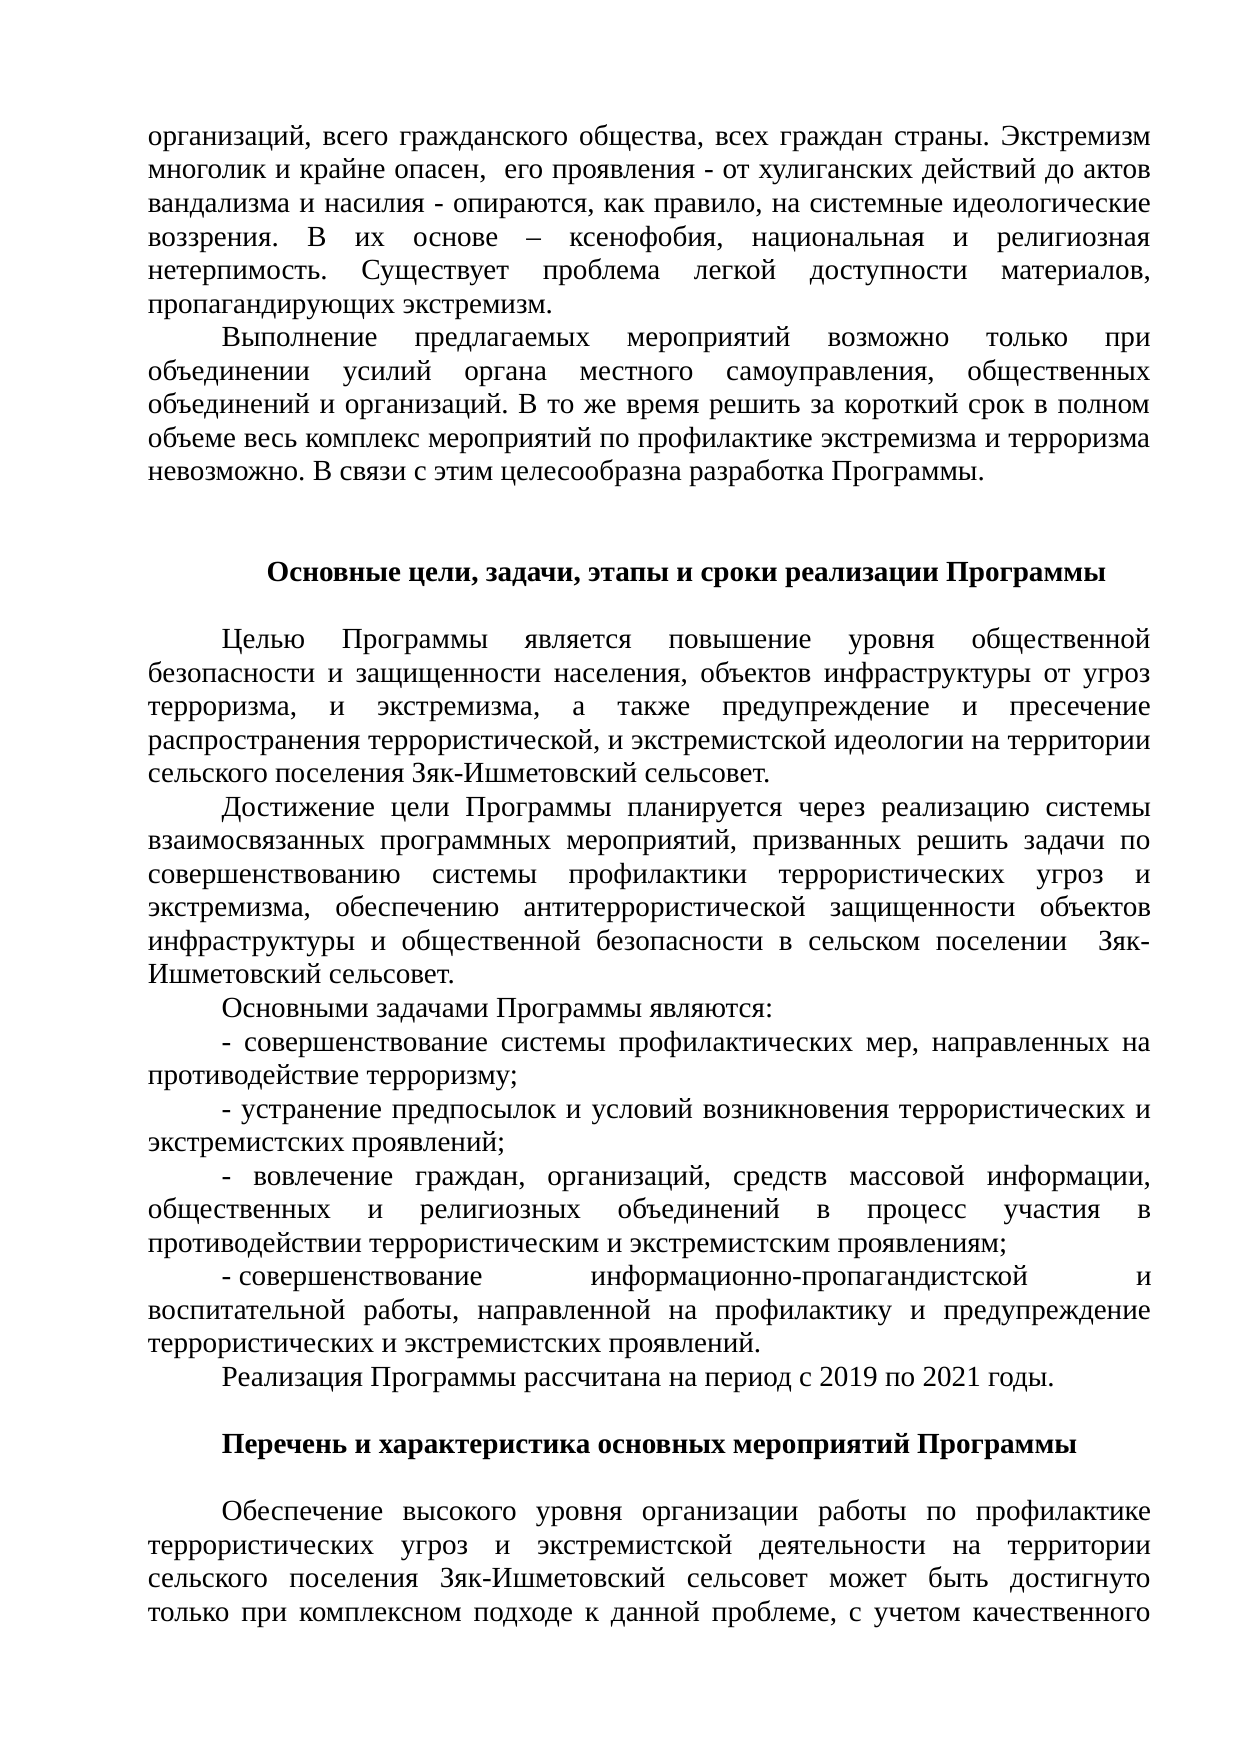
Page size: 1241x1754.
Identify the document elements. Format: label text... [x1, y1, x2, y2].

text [148, 118, 1152, 319]
text Достижение цели Программы планируется через реализацию системы взаимосвязанных программных мероприятий, призванных решить задачи по совершенствованию системы профилактики террористических угроз и экстремизма, обеспечению антитеррористической защищенности объектов инфраструктуры и общественной безопасности в сельском поселении Зяк-Ишметовский сельсовет. [148, 789, 1152, 990]
text Перечень и характеристика основных мероприятий Программы [148, 1426, 1152, 1460]
text Выполнение предлагаемых мероприятий возможно только при объединении усилий органа местного самоуправления, общественных объединений и организаций. В то же время решить за короткий срок в полном объеме весь комплекс мероприятий по профилактике экстремизма и терроризма невозможно. В связи с этим целесообразна разработка Программы. [148, 319, 1152, 487]
text Основными задачами Программы являются: [148, 990, 1152, 1024]
text Целью Программы является повышение уровня общественной безопасности и защищенности населения, объектов инфраструктуры от угроз терроризма, и экстремизма, а также предупреждение и пресечение распространения террористической, и экстремистской идеологии на территории сельского поселения Зяк-Ишметовский сельсовет. [148, 621, 1152, 789]
text - устранение предпосылок и условий возникновения террористических и экстремистских проявлений; [148, 1091, 1152, 1158]
text - совершенствование информационно-пропагандистской и воспитательной работы, направленной на профилактику и предупреждение террористических и экстремистских проявлений. [148, 1258, 1152, 1359]
text Реализация Программы рассчитана на период с 2019 по 2021 годы. [148, 1359, 1152, 1393]
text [148, 1493, 1152, 1627]
text - совершенствование системы профилактических мер, направленных на противодействие терроризму; [148, 1024, 1152, 1091]
text - вовлечение граждан, организаций, средств массовой информации, общественных и религиозных объединений в процесс участия в противодействии террористическим и экстремистским проявлениям; [148, 1158, 1152, 1258]
text Основные цели, задачи, этапы и сроки реализации Программы [148, 554, 1152, 588]
